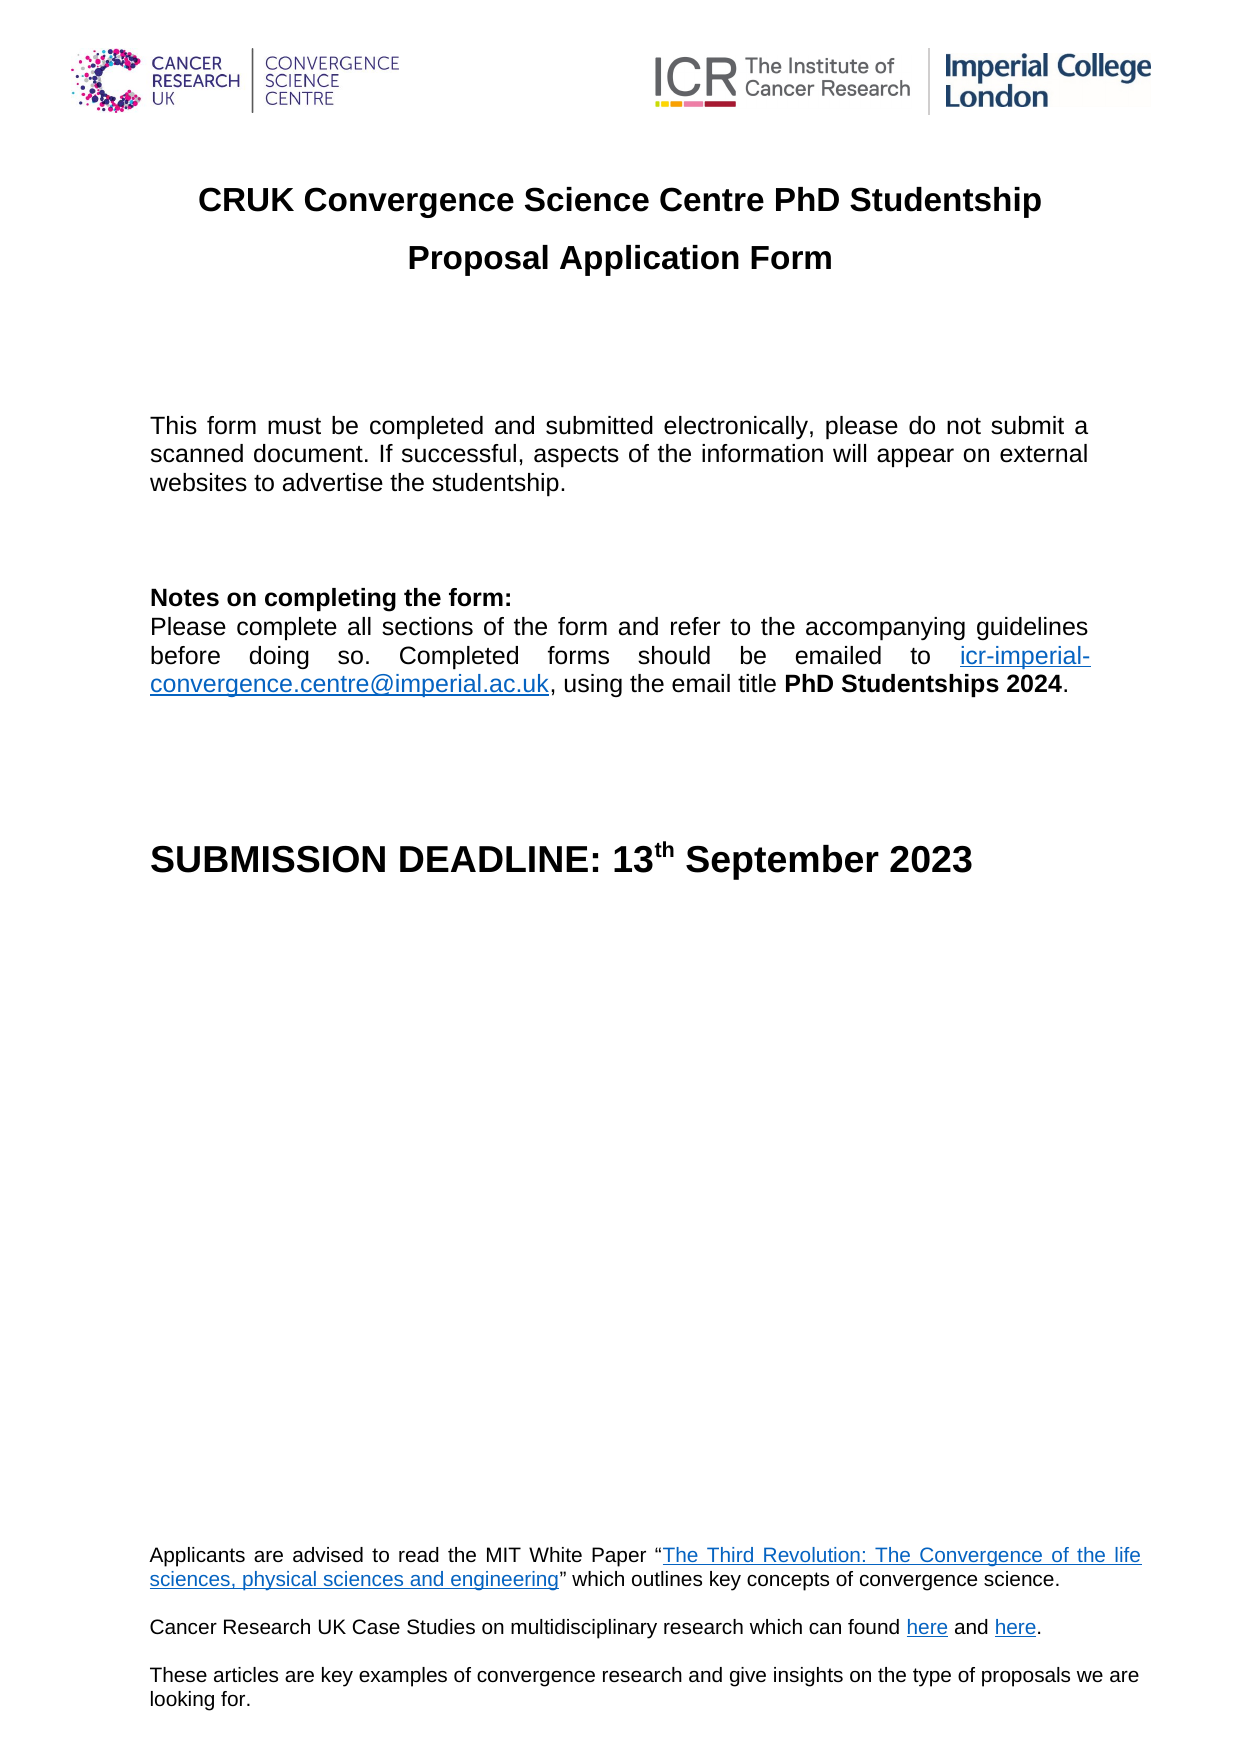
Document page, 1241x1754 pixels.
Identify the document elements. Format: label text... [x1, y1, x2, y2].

text SUBMISSION DEADLINE: 13th September 2023 [150, 838, 1090, 881]
text Notes on completing the form: [150, 583, 1090, 612]
text Please complete all sections of the form and refer to the accompanying guidelines before doing so. Completed forms should be emailed to icr-imperial-convergence.centre@imperial.ac.uk, using the email title PhD Studentships 2024. [150, 612, 1090, 698]
text CRUK Convergence Science Centre PhD Studentship Proposal Application Form [150, 181, 1090, 277]
picture [71, 48, 399, 113]
text This form must be completed and submitted electronically, please do not submit a scanned document. If successful, aspects of the information will appear on external websites to advertise the studentship. [150, 411, 1090, 497]
picture [946, 53, 1151, 107]
picture [653, 55, 912, 109]
